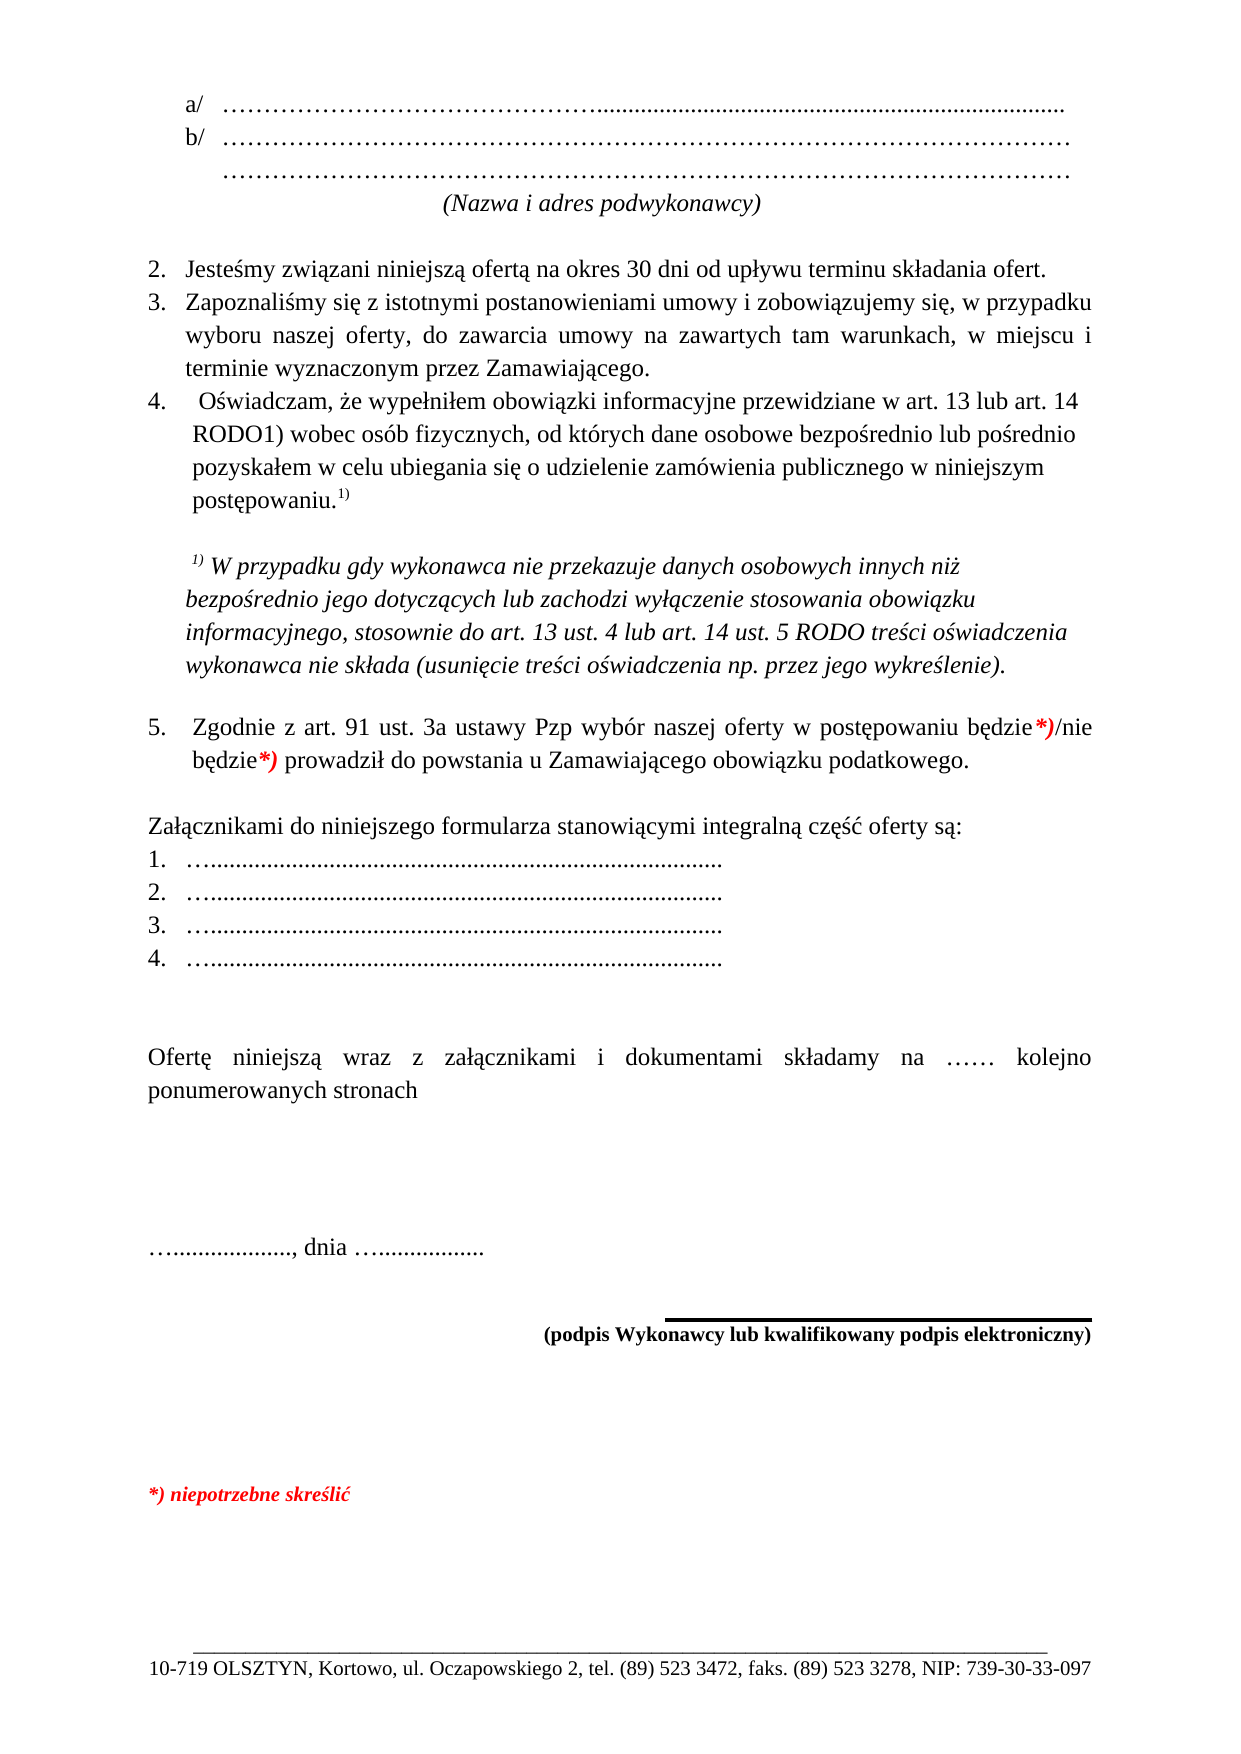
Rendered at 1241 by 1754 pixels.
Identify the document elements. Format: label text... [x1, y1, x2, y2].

text …..................., dnia …................. [148, 1232, 1092, 1261]
list ….................................................................................. [148, 910, 1092, 939]
text a/ ………………………………………........................................................................... [185, 89, 1092, 117]
text b/ ………………………………………………………………………………………… [185, 122, 1092, 150]
text Załącznikami do niniejszego formularza stanowiącymi integralną część oferty są: [148, 811, 1092, 840]
list Jesteśmy związani niniejszą ofertą na okres 30 dni od upływu terminu składania ofert. [148, 254, 1092, 282]
list Zgodnie z art. 91 ust. 3a ustawy Pzp wybór naszej oferty w postępowaniu będzie*)/nie będzie*) prowadził do powstania u Zamawiającego obowiązku podatkowego. [148, 712, 1092, 774]
list 1) W przypadku gdy wykonawca nie przekazuje danych osobowych innych niż bezpośrednio jego dotyczących lub zachodzi wyłączenie stosowania obowiązku informacyjnego, stosownie do art. 13 ust. 4 lub art. 14 ust. 5 RODO treści oświadczenia wykonawca nie składa (usunięcie treści oświadczenia np. przez jego wykreślenie). [185, 551, 1092, 679]
text (podpis Wykonawcy lub kwalifikowany podpis elektroniczny) [148, 1322, 1092, 1346]
list ….................................................................................. [148, 943, 1092, 972]
list Oświadczam, że wypełniłem obowiązki informacyjne przewidziane w art. 13 lub art. 14 RODO1) wobec osób fizycznych, od których dane osobowe bezpośrednio lub pośrednio pozyskałem w celu ubiegania się o udzielenie zamówienia publicznego w niniejszym postępowaniu.1) [148, 386, 1092, 514]
text (Nazwa i adres podwykonawcy) [185, 188, 1092, 216]
text *) niepotrzebne skreślić [148, 1482, 1092, 1506]
list ….................................................................................. [148, 877, 1092, 906]
list Zapoznaliśmy się z istotnymi postanowieniami umowy i zobowiązujemy się, w przypadku wyboru naszej oferty, do zawarcia umowy na zawartych tam warunkach, w miejscu i terminie wyznaczonym przez Zamawiającego. [148, 287, 1092, 382]
list ….................................................................................. [148, 844, 1092, 873]
text Ofertę niniejszą wraz z załącznikami i dokumentami składamy na …… kolejno ponumerowanych stronach [148, 1042, 1092, 1104]
text ………………………………………………………………………………………… [185, 155, 1092, 183]
